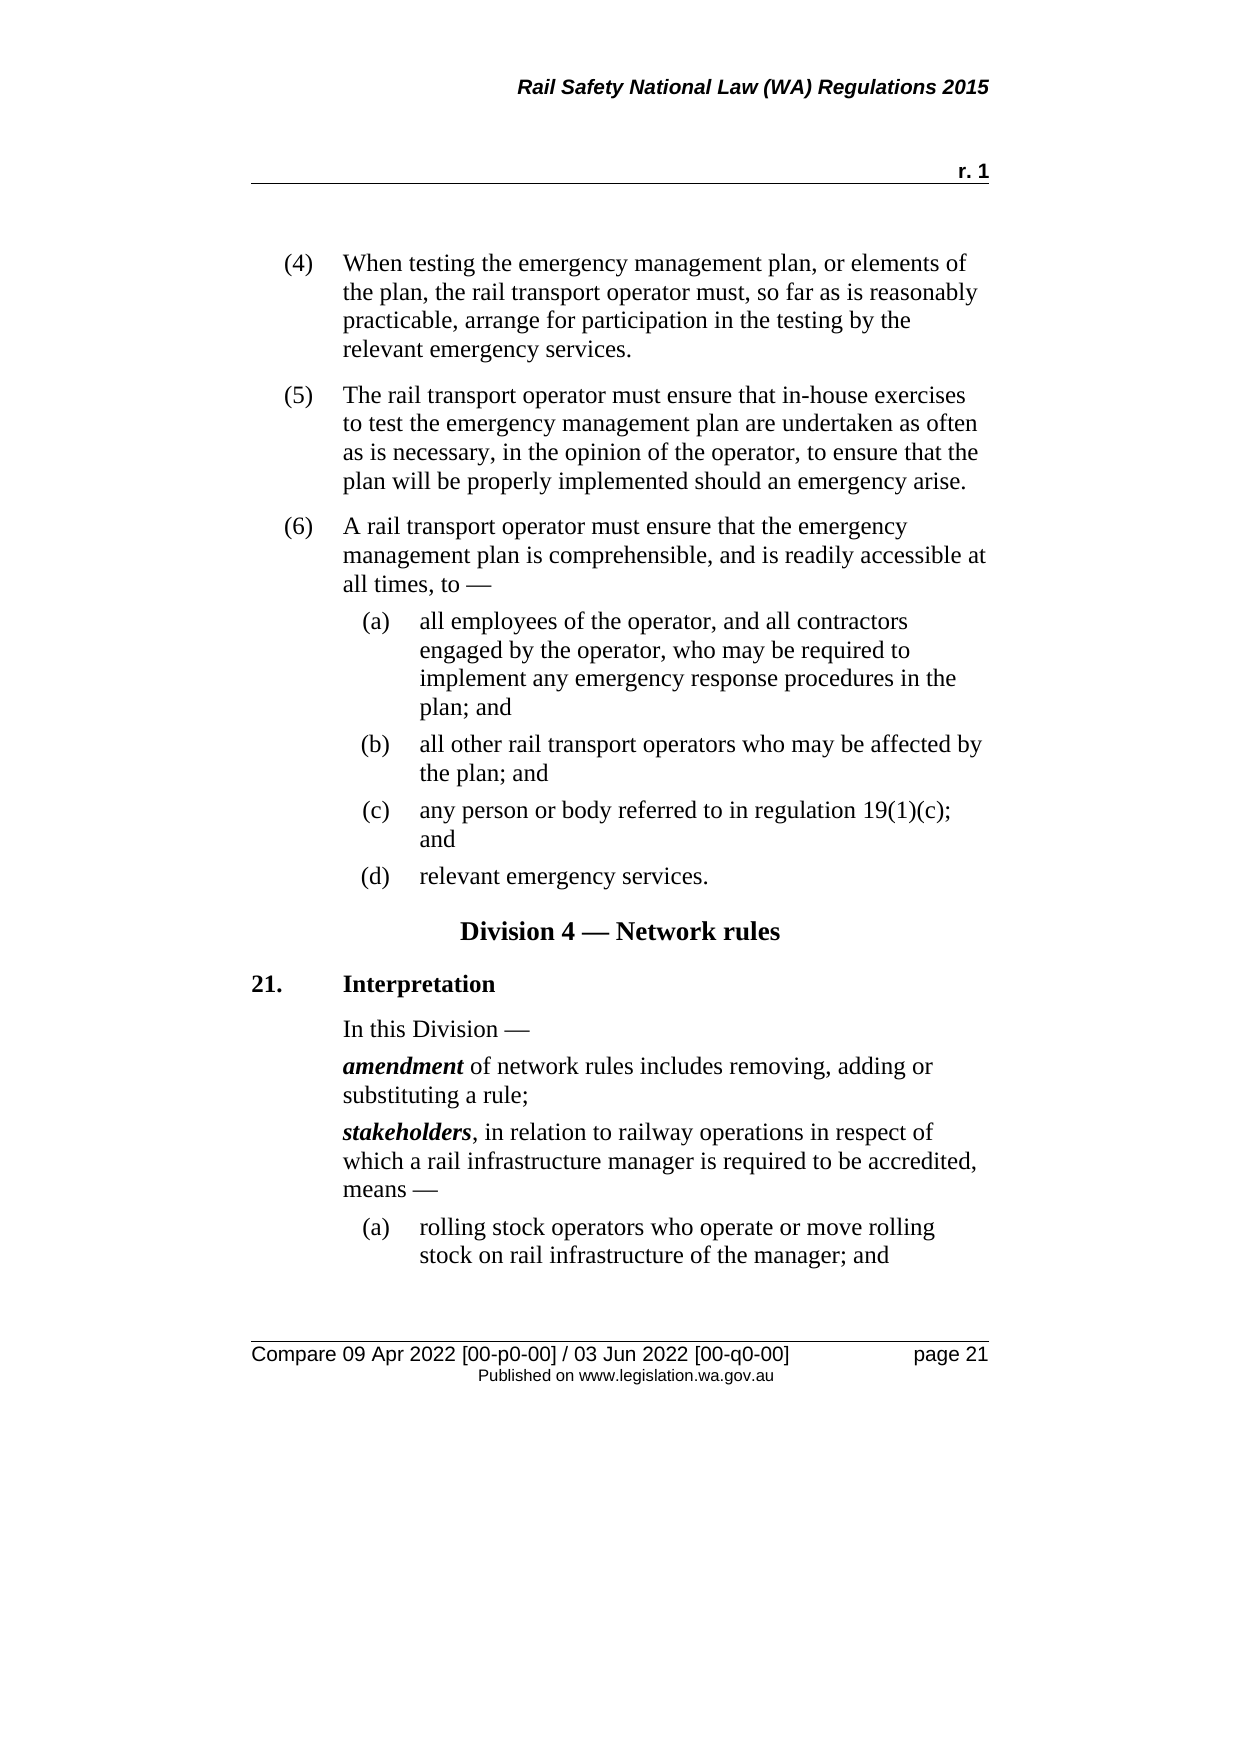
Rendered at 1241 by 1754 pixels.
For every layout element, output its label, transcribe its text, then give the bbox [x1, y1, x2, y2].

text (4) When testing the emergency management plan, or elements of the plan, the rail transport operator must, so far as is reasonably practicable, arrange for participation in the testing by the relevant emergency services. [251, 248, 989, 363]
text (c) any person or body referred to in regulation 19(1)(c); and [251, 795, 989, 853]
text (6) A rail transport operator must ensure that the emergency management plan is comprehensible, and is readily accessible at all times, to — [251, 511, 989, 598]
subtitle Division 4 — Network rules [251, 915, 989, 946]
text (d) relevant emergency services. [251, 861, 989, 890]
text (a) all employees of the operator, and all contractors engaged by the operator, who may be required to implement any emergency response procedures in the plan; and [251, 606, 989, 721]
text In this Division — [251, 1014, 989, 1043]
text (5) The rail transport operator must ensure that in-house exercises to test the emergency management plan are undertaken as often as is necessary, in the opinion of the operator, to ensure that the plan will be properly implemented should an emergency arise. [251, 380, 989, 495]
text stakeholders, in relation to railway operations in respect of which a rail infrastructure manager is required to be accredited, means — [251, 1117, 989, 1203]
subtitle 21. Interpretation [251, 969, 989, 997]
text amendment of network rules includes removing, adding or substituting a rule; [251, 1051, 989, 1109]
text (a) rolling stock operators who operate or move rolling stock on rail infrastructure of the manager; and [251, 1212, 989, 1269]
text (b) all other rail transport operators who may be affected by the plan; and [251, 729, 989, 787]
